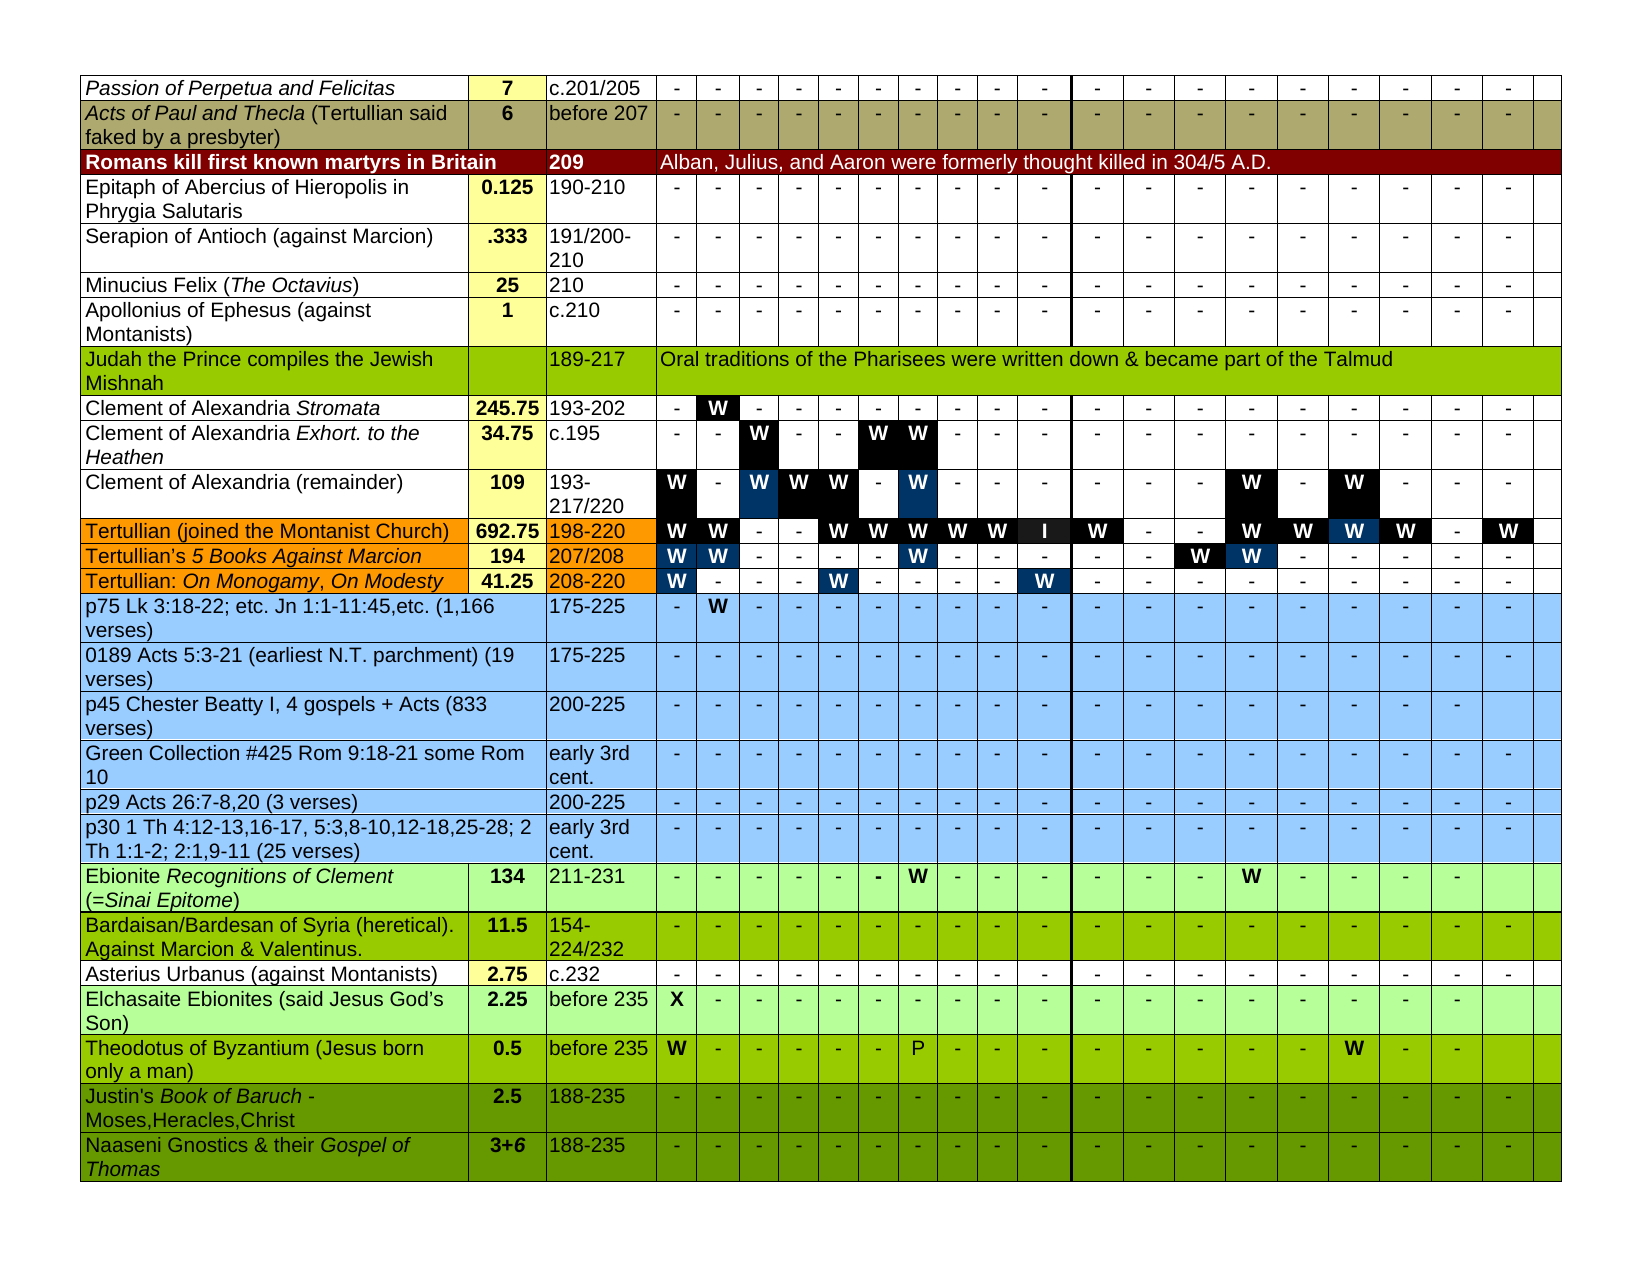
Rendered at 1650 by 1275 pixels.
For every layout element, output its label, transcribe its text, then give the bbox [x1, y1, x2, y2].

table_cell - [978, 643, 1017, 691]
table_cell - [740, 1035, 778, 1083]
table_cell before 235 [547, 1035, 656, 1083]
table_cell - [1278, 273, 1328, 297]
table_cell [1534, 1133, 1561, 1181]
table_cell c.195 [547, 421, 656, 469]
table_cell - [1329, 986, 1379, 1034]
table_cell - [1483, 1084, 1533, 1132]
table_cell - [1175, 421, 1225, 469]
table_cell Acts of Paul and Thecla (Tertullian said faked by a presbyter) [81, 101, 468, 149]
table_cell W [1226, 519, 1277, 543]
table_cell 2.75 [469, 961, 546, 985]
table_cell - [1226, 421, 1277, 469]
table_cell - [697, 569, 739, 593]
table_cell - [1432, 1084, 1482, 1132]
table_cell - [1380, 273, 1431, 297]
table_cell - [1226, 298, 1277, 346]
table_cell - [697, 224, 739, 272]
table_cell - [697, 1133, 739, 1181]
table_cell - [779, 519, 818, 543]
table_cell - [1018, 1035, 1070, 1083]
table_cell - [1226, 986, 1277, 1034]
table_cell - [819, 986, 858, 1034]
table_cell 188-235 [547, 1133, 656, 1181]
table_cell - [819, 1133, 858, 1181]
table_cell the Prince compiles the Jewish Mishnah [81, 347, 468, 395]
table_cell - [697, 101, 739, 149]
table_cell W [819, 470, 858, 518]
table_cell - [938, 1084, 977, 1132]
table_cell - [1018, 1084, 1070, 1132]
table_cell - [1483, 961, 1533, 985]
table_cell - [779, 986, 818, 1034]
table_cell c.232 [547, 961, 656, 985]
table_cell - [819, 790, 858, 813]
table_cell - [1278, 692, 1328, 739]
table_cell - [1175, 76, 1225, 100]
table_cell - [1278, 1133, 1328, 1181]
table_cell 193-202 [547, 396, 656, 420]
table_cell - [1073, 396, 1123, 420]
table_cell - [1226, 643, 1277, 691]
table_cell - [1175, 273, 1225, 297]
table_cell - [899, 569, 937, 593]
table_cell - [938, 815, 977, 862]
table_cell - [1380, 692, 1431, 739]
table_cell 175-225 [547, 594, 656, 642]
table_cell - [1073, 1133, 1123, 1181]
table_cell - [1432, 175, 1482, 223]
table_cell - [1124, 224, 1174, 272]
table_cell - [1073, 1084, 1123, 1132]
table_cell 692.75 [469, 519, 546, 543]
table_cell W [740, 421, 778, 469]
table_cell - [819, 396, 858, 420]
table_cell - [899, 913, 937, 960]
table_cell - [978, 594, 1017, 642]
table_cell - [978, 864, 1017, 911]
table_cell - [779, 1035, 818, 1083]
table_cell p45 Chester Beatty I, 4 gospels + Acts (833 verses) [81, 692, 546, 739]
table_cell - [1175, 569, 1225, 593]
table_cell - [1278, 815, 1328, 862]
table_cell - [740, 741, 778, 788]
table_cell - [859, 692, 898, 739]
table_cell - [899, 298, 937, 346]
table_cell - [657, 1133, 696, 1181]
table_cell 208-220 [547, 569, 656, 593]
table_cell - [1278, 569, 1328, 593]
table_cell 0.125 [469, 175, 546, 223]
table_cell 194 [469, 544, 546, 568]
table_cell - [1380, 790, 1431, 813]
table_cell W [1483, 519, 1533, 543]
table_cell - [657, 815, 696, 862]
table_cell - [938, 643, 977, 691]
table_cell - [697, 1084, 739, 1132]
table_cell - [1018, 470, 1070, 518]
table_cell - [1432, 421, 1482, 469]
table_cell - [779, 815, 818, 862]
table_cell - [1483, 421, 1533, 469]
table_cell - [1018, 643, 1070, 691]
table_cell - [740, 396, 778, 420]
table_cell Passion of Perpetua and Felicitas [81, 76, 468, 100]
table_cell - [859, 569, 898, 593]
table_cell [1534, 643, 1561, 691]
table_cell [1534, 594, 1561, 642]
table_cell before 207 [547, 101, 656, 149]
table_cell - [657, 421, 696, 469]
table_cell - [1432, 913, 1482, 960]
table_cell - [938, 421, 977, 469]
table_cell 2.25 [469, 986, 546, 1034]
table_cell - [657, 224, 696, 272]
table_cell - [938, 396, 977, 420]
table_cell before 235 [547, 986, 656, 1034]
table_cell - [657, 594, 696, 642]
table_cell - [740, 544, 778, 568]
table_cell 190-210 [547, 175, 656, 223]
table_cell - [779, 569, 818, 593]
table_cell - [978, 913, 1017, 960]
table_cell [1534, 961, 1561, 985]
table_cell W [657, 544, 696, 568]
table_cell - [859, 273, 898, 297]
table_cell - [1226, 569, 1277, 593]
table_cell - [1175, 913, 1225, 960]
table_cell - [1380, 815, 1431, 862]
table_cell - [1073, 76, 1123, 100]
table_cell Tertullian (joined the ) [81, 519, 468, 543]
table_cell - [740, 175, 778, 223]
table_cell - [697, 298, 739, 346]
table_cell - [978, 1133, 1017, 1181]
table_cell - [938, 864, 977, 911]
table_cell - [697, 692, 739, 739]
table_cell - [1073, 692, 1123, 739]
table_cell - [1124, 1084, 1174, 1132]
table_cell W [899, 519, 937, 543]
table_cell - [740, 1084, 778, 1132]
table_cell W [1226, 544, 1277, 568]
table_cell - [740, 594, 778, 642]
table_cell - [938, 913, 977, 960]
table_cell - [1483, 175, 1533, 223]
table_cell [1534, 986, 1561, 1034]
table_cell - [859, 1035, 898, 1083]
table_cell 11.5 [469, 913, 546, 960]
table_cell W [1175, 544, 1225, 568]
table_cell - [1483, 790, 1533, 813]
table_cell - [1124, 421, 1174, 469]
table_cell - [697, 961, 739, 985]
table_cell - [657, 692, 696, 739]
table_cell - [1483, 76, 1533, 100]
table_cell - [697, 273, 739, 297]
table_cell - [1278, 594, 1328, 642]
table_cell - [657, 864, 696, 911]
table_cell Tertullian: On Monogamy, On Modesty [81, 569, 468, 593]
table_cell - [1278, 421, 1328, 469]
table_cell - [697, 986, 739, 1034]
table_cell W [779, 470, 818, 518]
table_cell - [1278, 986, 1328, 1034]
table_cell - [1018, 986, 1070, 1034]
table_cell - [819, 961, 858, 985]
table_cell - [1073, 224, 1123, 272]
table_cell - [819, 864, 858, 911]
table_cell 154-224/232 [547, 913, 656, 960]
table_cell - [1175, 815, 1225, 862]
table_cell 211-231 [547, 864, 656, 911]
table_cell [1534, 569, 1561, 593]
table_cell early 3rd cent. [547, 741, 656, 788]
table_cell Serapion of (against Marcion) [81, 224, 468, 272]
table_cell - [859, 594, 898, 642]
table_cell - [1380, 298, 1431, 346]
table_cell - [1018, 101, 1070, 149]
table_cell - [1175, 396, 1225, 420]
table_cell [1534, 741, 1561, 788]
table_cell - [978, 569, 1017, 593]
table_cell W [978, 519, 1017, 543]
table_cell 245.75 [469, 396, 546, 420]
table_cell W [859, 519, 898, 543]
table_cell - [779, 643, 818, 691]
table_cell - [1432, 741, 1482, 788]
table_cell - [819, 544, 858, 568]
table_cell - [779, 544, 818, 568]
table_cell - [978, 470, 1017, 518]
table_cell W [697, 396, 739, 420]
table_cell [1534, 692, 1561, 739]
table_cell - [1278, 643, 1328, 691]
table_cell - [1329, 396, 1379, 420]
table_cell [1534, 224, 1561, 272]
table_cell - [938, 76, 977, 100]
table_cell - [1175, 224, 1225, 272]
table_cell - [657, 790, 696, 813]
table_cell - [1380, 76, 1431, 100]
table_cell - [1432, 298, 1482, 346]
table_cell - [859, 1084, 898, 1132]
table_cell Ebionite Recognitions of Clement (=Sinai Epitome) [81, 864, 468, 911]
table_cell - [1483, 643, 1533, 691]
table_cell [1483, 692, 1533, 739]
table_cell .333 [469, 224, 546, 272]
table_cell - [859, 790, 898, 813]
table_cell - [1278, 1035, 1328, 1083]
table_cell - [1329, 1084, 1379, 1132]
table_cell [1534, 396, 1561, 420]
table_cell - [657, 175, 696, 223]
table_cell - [779, 790, 818, 813]
table_cell - [1432, 519, 1482, 543]
table_cell - [1432, 815, 1482, 862]
table_cell - [899, 790, 937, 813]
table_cell - [1483, 224, 1533, 272]
table_cell - [1278, 790, 1328, 813]
table_cell - [1073, 741, 1123, 788]
table_cell - [1175, 790, 1225, 813]
table_cell W [1329, 1035, 1379, 1083]
table_cell - [1073, 790, 1123, 813]
table_cell - [978, 961, 1017, 985]
table_cell W [697, 594, 739, 642]
table_cell - [779, 298, 818, 346]
table_cell - [1226, 76, 1277, 100]
table_cell - [1483, 101, 1533, 149]
table_cell - [1380, 569, 1431, 593]
table_cell - [938, 273, 977, 297]
table_cell Clement of Exhort. to the Heathen [81, 421, 468, 469]
table_cell - [978, 815, 1017, 862]
table_cell - [938, 692, 977, 739]
table_cell W [657, 569, 696, 593]
table_cell Tertullian’s 5 Books Against Marcion [81, 544, 468, 568]
table_cell - [859, 913, 898, 960]
table_cell - [978, 790, 1017, 813]
table_cell [1534, 519, 1561, 543]
table_cell - [1175, 1133, 1225, 1181]
table_cell - [859, 544, 898, 568]
table_cell - [740, 986, 778, 1034]
table_cell [1534, 298, 1561, 346]
table_cell - [1329, 692, 1379, 739]
table_cell - [697, 421, 739, 469]
table_cell - [978, 1035, 1017, 1083]
table_cell - [779, 1084, 818, 1132]
table_cell p75 Lk 3:18-22; etc. Jn 1:1-11:45,etc. (1,166 verses) [81, 594, 546, 642]
table_cell Alban, Julius, and Aaron were formerly thought killed in 304/5 A.D. [657, 150, 1561, 174]
table_cell - [1329, 790, 1379, 813]
table_cell - [1175, 1035, 1225, 1083]
table_cell - [1124, 961, 1174, 985]
table_cell - [779, 273, 818, 297]
table_cell - [1432, 273, 1482, 297]
table_cell - [1018, 692, 1070, 739]
table_cell - [819, 1035, 858, 1083]
table_cell [1534, 175, 1561, 223]
table_cell - [1278, 741, 1328, 788]
table_cell 175-225 [547, 643, 656, 691]
table_cell - [1018, 790, 1070, 813]
table_cell - [978, 396, 1017, 420]
table_cell - [740, 913, 778, 960]
table_cell - [1226, 1084, 1277, 1132]
table_cell - [819, 741, 858, 788]
table_cell - [1073, 815, 1123, 862]
table_cell [1483, 986, 1533, 1034]
table_cell - [779, 594, 818, 642]
table_cell W [697, 519, 739, 543]
table_cell - [978, 298, 1017, 346]
table_cell - [1380, 1133, 1431, 1181]
table_cell - [657, 961, 696, 985]
table_cell W [657, 519, 696, 543]
table_cell - [1073, 643, 1123, 691]
table_cell - [859, 224, 898, 272]
table_cell [1534, 913, 1561, 960]
table_cell - [1175, 594, 1225, 642]
table_cell - [1432, 544, 1482, 568]
table_cell - [1380, 864, 1431, 911]
table_cell - [1432, 569, 1482, 593]
table_cell 1 [469, 298, 546, 346]
table_cell W [819, 519, 858, 543]
table_cell - [1018, 175, 1070, 223]
table_cell [1483, 1035, 1533, 1083]
table_cell - [938, 1133, 977, 1181]
table_cell W [697, 544, 739, 568]
table_cell [1534, 421, 1561, 469]
table_cell - [978, 692, 1017, 739]
table_cell - [657, 1084, 696, 1132]
table_cell - [1175, 961, 1225, 985]
table_cell W [899, 544, 937, 568]
table_cell Minucius Felix (The Octavius) [81, 273, 468, 297]
table_cell - [1124, 569, 1174, 593]
table_cell - [1329, 961, 1379, 985]
table_cell - [938, 594, 977, 642]
table_cell - [1226, 790, 1277, 813]
table_cell 7 [469, 76, 546, 100]
table_cell - [859, 643, 898, 691]
table_cell - [657, 101, 696, 149]
table_cell 6 [469, 101, 546, 149]
table_cell - [1124, 519, 1174, 543]
table_cell - [1432, 1035, 1482, 1083]
table_cell - [1124, 815, 1174, 862]
table_cell - [1124, 298, 1174, 346]
table_cell - [899, 986, 937, 1034]
table_cell - [859, 76, 898, 100]
table_cell - [1329, 101, 1379, 149]
table_cell - [819, 273, 858, 297]
table_cell W [657, 470, 696, 518]
table_cell Bardaisan/Bardesan of (heretical). Against Marcion & Valentinus. [81, 913, 468, 960]
table_cell - [1380, 913, 1431, 960]
table_cell - [740, 961, 778, 985]
table_cell - [1329, 815, 1379, 862]
table_cell - [1226, 1133, 1277, 1181]
table_cell - [938, 544, 977, 568]
table_cell - [1018, 224, 1070, 272]
table_cell - [1073, 594, 1123, 642]
table_cell 0.5 [469, 1035, 546, 1083]
table_cell - [1018, 864, 1070, 911]
table_cell - [1073, 961, 1123, 985]
table_cell - [1329, 864, 1379, 911]
table_cell W [1380, 519, 1431, 543]
table_cell - [1018, 961, 1070, 985]
table_cell - [779, 864, 818, 911]
table_cell - [859, 298, 898, 346]
table_cell - [740, 224, 778, 272]
table_cell - [1073, 544, 1123, 568]
table_cell 191/200-210 [547, 224, 656, 272]
table_cell - [1278, 396, 1328, 420]
table_cell - [899, 741, 937, 788]
table_cell - [1483, 298, 1533, 346]
table_cell - [978, 986, 1017, 1034]
table_cell Theodotus of Byzantium (Jesus born only a man) [81, 1035, 468, 1083]
table_cell - [1278, 76, 1328, 100]
table_cell - [1124, 101, 1174, 149]
table_cell - [1432, 961, 1482, 985]
table_cell - [1278, 961, 1328, 985]
table_cell - [1380, 470, 1431, 518]
table_cell - [899, 594, 937, 642]
table_cell - [1483, 815, 1533, 862]
table_cell - [1483, 544, 1533, 568]
table_cell - [1073, 421, 1123, 469]
table_cell - [1226, 692, 1277, 739]
table_cell - [697, 741, 739, 788]
table_cell Naaseni Gnostics & their Gospel of Thomas [81, 1133, 468, 1181]
table_cell 109 [469, 470, 546, 518]
table_cell 207/208 [547, 544, 656, 568]
table_cell - [1124, 986, 1174, 1034]
table_cell W [899, 421, 937, 469]
table_cell 134 [469, 864, 546, 911]
table_cell - [1073, 470, 1123, 518]
table_cell - [697, 175, 739, 223]
table_cell - [1018, 594, 1070, 642]
table_cell - [859, 396, 898, 420]
table_cell - [938, 175, 977, 223]
table_cell - [779, 101, 818, 149]
table_cell - [1432, 1133, 1482, 1181]
table_cell - [1124, 741, 1174, 788]
table_cell [1534, 76, 1561, 100]
table_cell [1534, 864, 1561, 911]
table_cell X [657, 986, 696, 1034]
table_cell p29 Acts 26:7-8,20 (3 verses) [81, 790, 546, 813]
table_cell [1534, 1035, 1561, 1083]
table_cell [1534, 544, 1561, 568]
table_cell W [938, 519, 977, 543]
table_cell - [1329, 76, 1379, 100]
table_cell - [978, 1084, 1017, 1132]
table_cell - [938, 224, 977, 272]
table_cell - [1018, 1133, 1070, 1181]
table_cell - [978, 224, 1017, 272]
table_cell - [819, 692, 858, 739]
table_cell - [1018, 421, 1070, 469]
table_cell Asterius Urbanus (against Montanists) [81, 961, 468, 985]
table_cell - [899, 396, 937, 420]
table_cell - [1226, 594, 1277, 642]
table_cell - [938, 298, 977, 346]
table_cell - [938, 741, 977, 788]
table_cell Epitaph of Abercius of Hieropolis in Salutaris [81, 175, 468, 223]
table_cell - [899, 961, 937, 985]
table_cell - [1278, 224, 1328, 272]
table_cell W [740, 470, 778, 518]
table_cell - [1226, 1035, 1277, 1083]
table_cell [1534, 470, 1561, 518]
table_cell - [1073, 101, 1123, 149]
table_cell - [1175, 101, 1225, 149]
table_cell - [978, 421, 1017, 469]
table_cell - [819, 101, 858, 149]
table_cell - [779, 961, 818, 985]
table_cell - [899, 1084, 937, 1132]
table_cell - [978, 175, 1017, 223]
table_cell - [1226, 913, 1277, 960]
table_cell [469, 347, 546, 395]
table_cell - [1432, 396, 1482, 420]
table_cell - [697, 913, 739, 960]
table_cell - [657, 741, 696, 788]
table_cell - [1329, 544, 1379, 568]
table_cell - [1278, 470, 1328, 518]
table_cell - [938, 1035, 977, 1083]
table_cell - [740, 1133, 778, 1181]
table_cell Romans kill first known martyrs in Britain [81, 150, 546, 174]
table_cell 2.5 [469, 1084, 546, 1132]
table_cell - [859, 470, 898, 518]
table_cell - [1175, 986, 1225, 1034]
table_cell - [859, 741, 898, 788]
table_cell - [697, 76, 739, 100]
table_cell - [1226, 224, 1277, 272]
table_cell - [657, 76, 696, 100]
table_cell [1534, 790, 1561, 813]
table_cell - [657, 396, 696, 420]
table_cell - [1124, 864, 1174, 911]
table_cell W [1329, 519, 1379, 543]
table_cell - [899, 175, 937, 223]
table_cell - [1380, 594, 1431, 642]
table_cell - [1380, 643, 1431, 691]
table_cell - [740, 790, 778, 813]
table_cell - [1432, 692, 1482, 739]
table_cell - [1073, 175, 1123, 223]
table_cell - [1380, 175, 1431, 223]
table_cell 198-220 [547, 519, 656, 543]
table_cell - [1380, 224, 1431, 272]
table_cell W [899, 470, 937, 518]
table_cell - [859, 986, 898, 1034]
table_cell - [1278, 864, 1328, 911]
table_cell - [1073, 913, 1123, 960]
table_cell - [740, 273, 778, 297]
table_cell - [1073, 986, 1123, 1034]
table_cell - [1483, 594, 1533, 642]
table_cell - [1432, 101, 1482, 149]
table_cell - [1073, 864, 1123, 911]
table_cell W [1073, 519, 1123, 543]
table_cell - [1124, 594, 1174, 642]
table_cell - [1018, 913, 1070, 960]
table_cell - [779, 76, 818, 100]
table_cell - [1483, 741, 1533, 788]
table_cell - [1329, 298, 1379, 346]
table_cell 25 [469, 273, 546, 297]
table_cell - [1018, 741, 1070, 788]
table_cell - [1124, 470, 1174, 518]
table_cell - [899, 101, 937, 149]
table_cell W [1226, 470, 1277, 518]
table_cell - [740, 692, 778, 739]
table_cell - [1432, 790, 1482, 813]
table_cell - [779, 741, 818, 788]
table_cell - [1329, 175, 1379, 223]
table_cell - [657, 298, 696, 346]
table_cell - [1018, 396, 1070, 420]
table_cell - [1483, 913, 1533, 960]
table_cell W [1278, 519, 1328, 543]
table_cell 200-225 [547, 790, 656, 813]
table_cell - [1124, 76, 1174, 100]
table_cell - [899, 1133, 937, 1181]
table_cell - [1380, 396, 1431, 420]
table_cell - [859, 864, 898, 911]
table_cell - [1124, 396, 1174, 420]
table_cell - [779, 175, 818, 223]
table_cell I [1018, 519, 1070, 543]
table_cell - [1432, 986, 1482, 1034]
table_cell - [657, 913, 696, 960]
table_cell - [1483, 569, 1533, 593]
table_cell - [1018, 76, 1070, 100]
table_cell - [1329, 1133, 1379, 1181]
table_cell [1534, 1084, 1561, 1132]
table_cell - [819, 913, 858, 960]
table_cell - [1175, 470, 1225, 518]
table_cell - [740, 569, 778, 593]
table_cell - [740, 864, 778, 911]
table_cell - [859, 1133, 898, 1181]
table_cell - [1380, 101, 1431, 149]
table_cell - [1278, 175, 1328, 223]
table_cell - [1380, 986, 1431, 1034]
table_cell - [859, 175, 898, 223]
table_cell 188-235 [547, 1084, 656, 1132]
table_cell - [779, 396, 818, 420]
table_cell - [1278, 1084, 1328, 1132]
table_cell - [1175, 741, 1225, 788]
table_cell - [1483, 396, 1533, 420]
table_cell - [1073, 298, 1123, 346]
table_cell - [779, 692, 818, 739]
table_cell 0189 Acts 5:3-21 (earliest N.T. parchment) (19 verses) [81, 643, 546, 691]
table_cell - [1329, 594, 1379, 642]
table_cell P [899, 1035, 937, 1083]
table_cell - [899, 643, 937, 691]
table_cell - [1278, 544, 1328, 568]
table_cell - [938, 986, 977, 1034]
table_cell - [740, 298, 778, 346]
table_cell - [1432, 76, 1482, 100]
table_cell p30 1 Th 4:12-13,16-17, 5:3,8-10,12-18,25-28; 2 Th 1:1-2; 2:1,9-11 (25 verses) [81, 815, 546, 862]
table_cell - [1380, 1084, 1431, 1132]
table_cell - [1073, 1035, 1123, 1083]
table_cell - [1175, 864, 1225, 911]
table_cell - [978, 76, 1017, 100]
table_cell W [899, 864, 937, 911]
table_cell - [1226, 273, 1277, 297]
table_cell - [1226, 741, 1277, 788]
table_cell W [1329, 470, 1379, 518]
table_cell - [1124, 790, 1174, 813]
table_cell - [1175, 1084, 1225, 1132]
table_cell - [978, 544, 1017, 568]
table_cell - [1124, 273, 1174, 297]
table_cell - [819, 643, 858, 691]
table_cell - [1175, 175, 1225, 223]
table_cell 34.75 [469, 421, 546, 469]
table_cell - [1018, 298, 1070, 346]
table_cell W [859, 421, 898, 469]
table_cell - [1380, 741, 1431, 788]
table_cell 193-217/220 [547, 470, 656, 518]
table_cell - [1329, 224, 1379, 272]
table_cell - [1432, 643, 1482, 691]
table_cell - [819, 298, 858, 346]
table_cell 189-217 [547, 347, 656, 395]
table_cell - [697, 470, 739, 518]
table_cell - [1432, 594, 1482, 642]
table_cell - [1329, 421, 1379, 469]
table_cell - [1175, 519, 1225, 543]
table_cell - [1124, 692, 1174, 739]
table_cell - [657, 273, 696, 297]
table_cell - [1329, 273, 1379, 297]
table_cell - [1073, 569, 1123, 593]
table_cell - [1018, 815, 1070, 862]
table_cell - [1175, 692, 1225, 739]
table_cell - [1483, 1133, 1533, 1181]
table_cell Elchasaite Ebionites (said Jesus God’s Son) [81, 986, 468, 1034]
table_cell - [1432, 864, 1482, 911]
table_cell - [1329, 643, 1379, 691]
table_cell - [1226, 101, 1277, 149]
table_cell - [1380, 1035, 1431, 1083]
table_cell Oral traditions of the Pharisees were written down & became part of the Talmud [657, 347, 1561, 395]
table_cell - [819, 175, 858, 223]
table_cell - [1226, 815, 1277, 862]
table_cell - [740, 815, 778, 862]
table_cell - [819, 76, 858, 100]
table_cell 210 [547, 273, 656, 297]
table_cell W [1018, 569, 1070, 593]
table_cell - [938, 961, 977, 985]
table_cell - [899, 815, 937, 862]
table_cell Clement of (remainder) [81, 470, 468, 518]
table_cell - [819, 594, 858, 642]
table_cell Green Collection #425 Rom 9:18-21 some Rom 10 [81, 741, 546, 788]
table_cell - [740, 643, 778, 691]
table_cell 3+6 [469, 1133, 546, 1181]
table_cell - [899, 76, 937, 100]
table_cell - [1226, 396, 1277, 420]
table_cell Justin's Book of Baruch -Moses,Heracles,Christ [81, 1084, 468, 1132]
table_cell - [697, 864, 739, 911]
table_cell - [978, 101, 1017, 149]
table_cell - [740, 101, 778, 149]
table_cell - [819, 224, 858, 272]
table_cell [1534, 815, 1561, 862]
table_cell - [1124, 1133, 1174, 1181]
table_cell [1534, 273, 1561, 297]
table_cell - [657, 643, 696, 691]
table_cell early 3rd cent. [547, 815, 656, 862]
table_cell - [1124, 913, 1174, 960]
table_cell - [1073, 273, 1123, 297]
table_cell - [819, 421, 858, 469]
table_cell - [978, 741, 1017, 788]
table_cell Clement of Stromata [81, 396, 468, 420]
table_cell - [899, 692, 937, 739]
table_cell - [1175, 298, 1225, 346]
table_cell W [1226, 864, 1277, 911]
table_cell - [1226, 175, 1277, 223]
table_cell - [697, 643, 739, 691]
table_cell - [1329, 741, 1379, 788]
table_cell - [697, 815, 739, 862]
table_cell 200-225 [547, 692, 656, 739]
table_cell Apollonius of (against Montanists) [81, 298, 468, 346]
table_cell - [899, 224, 937, 272]
table_cell - [899, 273, 937, 297]
table_cell - [819, 1084, 858, 1132]
table_cell - [779, 224, 818, 272]
table_cell 41.25 [469, 569, 546, 593]
table_cell 209 [547, 150, 656, 174]
table_cell - [1226, 961, 1277, 985]
table_cell - [697, 1035, 739, 1083]
table_cell - [1380, 421, 1431, 469]
table_cell [1483, 864, 1533, 911]
table_cell - [938, 470, 977, 518]
table_cell - [1329, 913, 1379, 960]
table_cell - [779, 1133, 818, 1181]
table_cell - [938, 790, 977, 813]
table_cell - [819, 815, 858, 862]
table_cell - [1278, 298, 1328, 346]
table_cell - [1124, 1035, 1174, 1083]
table_cell - [779, 913, 818, 960]
table_cell - [1432, 224, 1482, 272]
table_cell W [819, 569, 858, 593]
table_cell - [859, 101, 898, 149]
table_cell - [1278, 913, 1328, 960]
table_cell - [859, 815, 898, 862]
table_cell - [779, 421, 818, 469]
table_cell - [697, 790, 739, 813]
table_cell - [1175, 643, 1225, 691]
table_cell - [938, 101, 977, 149]
table_cell - [1018, 273, 1070, 297]
table_cell - [1124, 544, 1174, 568]
table_cell - [1380, 544, 1431, 568]
table_cell - [938, 569, 977, 593]
table_cell - [1483, 470, 1533, 518]
table_cell - [1124, 643, 1174, 691]
table_cell - [1278, 101, 1328, 149]
table_cell W [657, 1035, 696, 1083]
table_cell - [740, 76, 778, 100]
table_cell c.210 [547, 298, 656, 346]
table_cell - [859, 961, 898, 985]
table_cell - [740, 519, 778, 543]
table_cell - [1380, 961, 1431, 985]
table_cell - [1018, 544, 1070, 568]
table_cell - [978, 273, 1017, 297]
table_cell - [1329, 569, 1379, 593]
table_cell [1534, 101, 1561, 149]
table_cell - [1124, 175, 1174, 223]
table_cell - [1483, 273, 1533, 297]
table_cell c.201/205 [547, 76, 656, 100]
table_cell - [1432, 470, 1482, 518]
